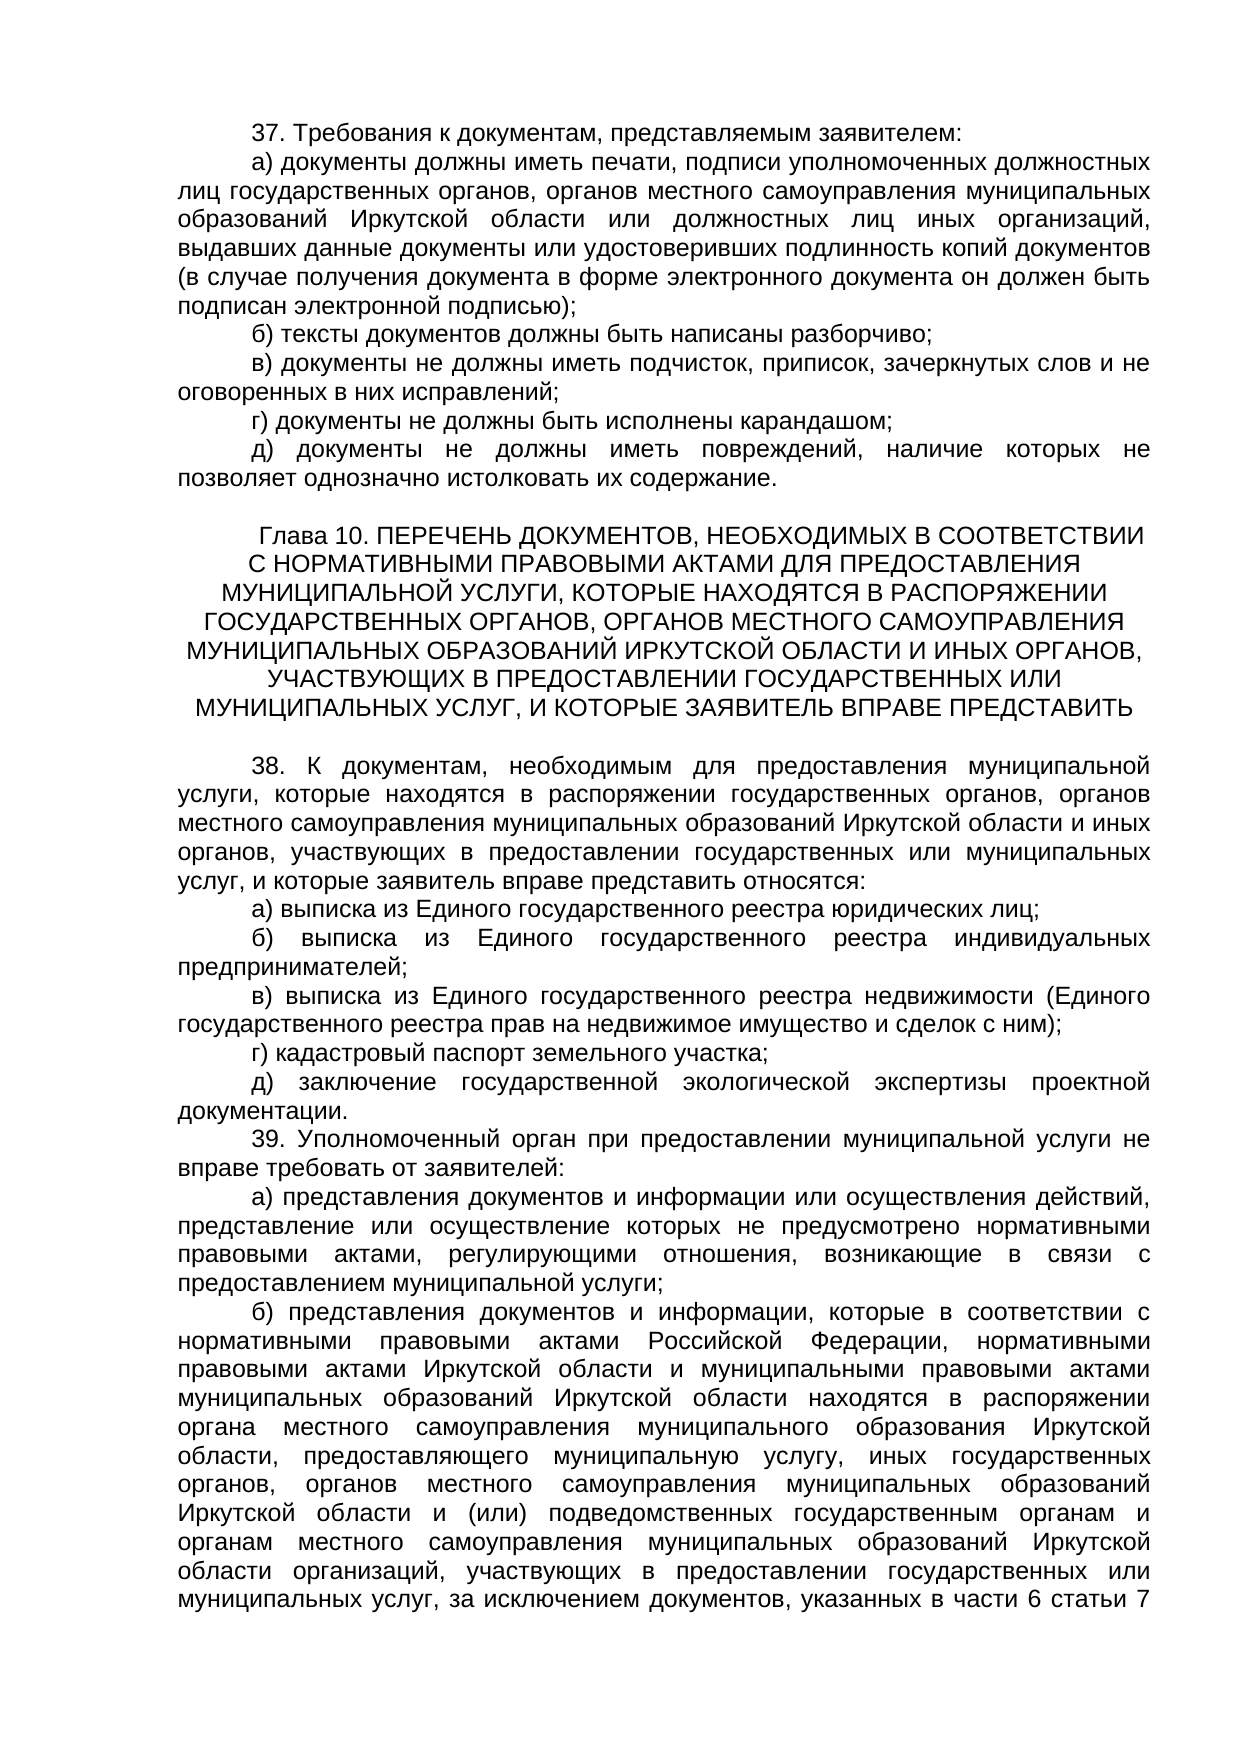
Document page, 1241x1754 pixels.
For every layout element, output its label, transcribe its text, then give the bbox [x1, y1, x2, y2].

text б) выписка из Единого государственного реестра индивидуальных предпринимателей; [177, 923, 1152, 981]
text 39. Уполномоченный орган при предоставлении муниципальной услуги не вправе требовать от заявителей: [177, 1124, 1152, 1182]
text 37. Требования к документам, представляемым заявителем: [177, 118, 1152, 147]
text г) кадастровый паспорт земельного участка; [177, 1038, 1152, 1067]
text а) выписка из Единого государственного реестра юридических лиц; [177, 894, 1152, 923]
text в) документы не должны иметь подчисток, приписок, зачеркнутых слов и не оговоренных в них исправлений; [177, 348, 1152, 406]
text а) документы должны иметь печати, подписи уполномоченных должностных лиц государственных органов, органов местного самоуправления муниципальных образований Иркутской области или должностных лиц иных организаций, выдавших данные документы или удостоверивших подлинность копий документов (в случае получения документа в форме электронного документа он должен быть подписан электронной подписью); [177, 147, 1152, 319]
text д) заключение государственной экологической экспертизы проектной документации. [177, 1067, 1152, 1124]
text 38. К документам, необходимым для предоставления муниципальной услуги, которые находятся в распоряжении государственных органов, органов местного самоуправления муниципальных образований Иркутской области и иных органов, участвующих в предоставлении государственных или муниципальных услуг, и которые заявитель вправе представить относятся: [177, 751, 1152, 894]
text а) представления документов и информации или осуществления действий, представление или осуществление которых не предусмотрено нормативными правовыми актами, регулирующими отношения, возникающие в связи с предоставлением муниципальной услуги; [177, 1182, 1152, 1297]
text в) выписка из Единого государственного реестра недвижимости (Единого государственного реестра прав на недвижимое имущество и сделок с ним); [177, 981, 1152, 1038]
text д) документы не должны иметь повреждений, наличие которых не позволяет однозначно истолковать их содержание. [177, 434, 1152, 492]
text б) тексты документов должны быть написаны разборчиво; [177, 319, 1152, 348]
text Глава 10. ПЕРЕЧЕНЬ ДОКУМЕНТОВ, НЕОБХОДИМЫХ В СООТВЕТСТВИИ С НОРМАТИВНЫМИ ПРАВОВЫМИ АКТАМИ ДЛЯ ПРЕДОСТАВЛЕНИЯ МУНИЦИПАЛЬНОЙ УСЛУГИ, КОТОРЫЕ НАХОДЯТСЯ В РАСПОРЯЖЕНИИ ГОСУДАРСТВЕННЫХ ОРГАНОВ, ОРГАНОВ МЕСТНОГО САМОУПРАВЛЕНИЯ МУНИЦИПАЛЬНЫХ ОБРАЗОВАНИЙ ИРКУТСКОЙ ОБЛАСТИ И ИНЫХ ОРГАНОВ, УЧАСТВУЮЩИХ В ПРЕДОСТАВЛЕНИИ ГОСУДАРСТВЕННЫХ ИЛИ МУНИЦИПАЛЬНЫХ УСЛУГ, И КОТОРЫЕ ЗАЯВИТЕЛЬ ВПРАВЕ ПРЕДСТАВИТЬ [177, 521, 1152, 722]
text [177, 1297, 1152, 1613]
text г) документы не должны быть исполнены карандашом; [177, 406, 1152, 434]
